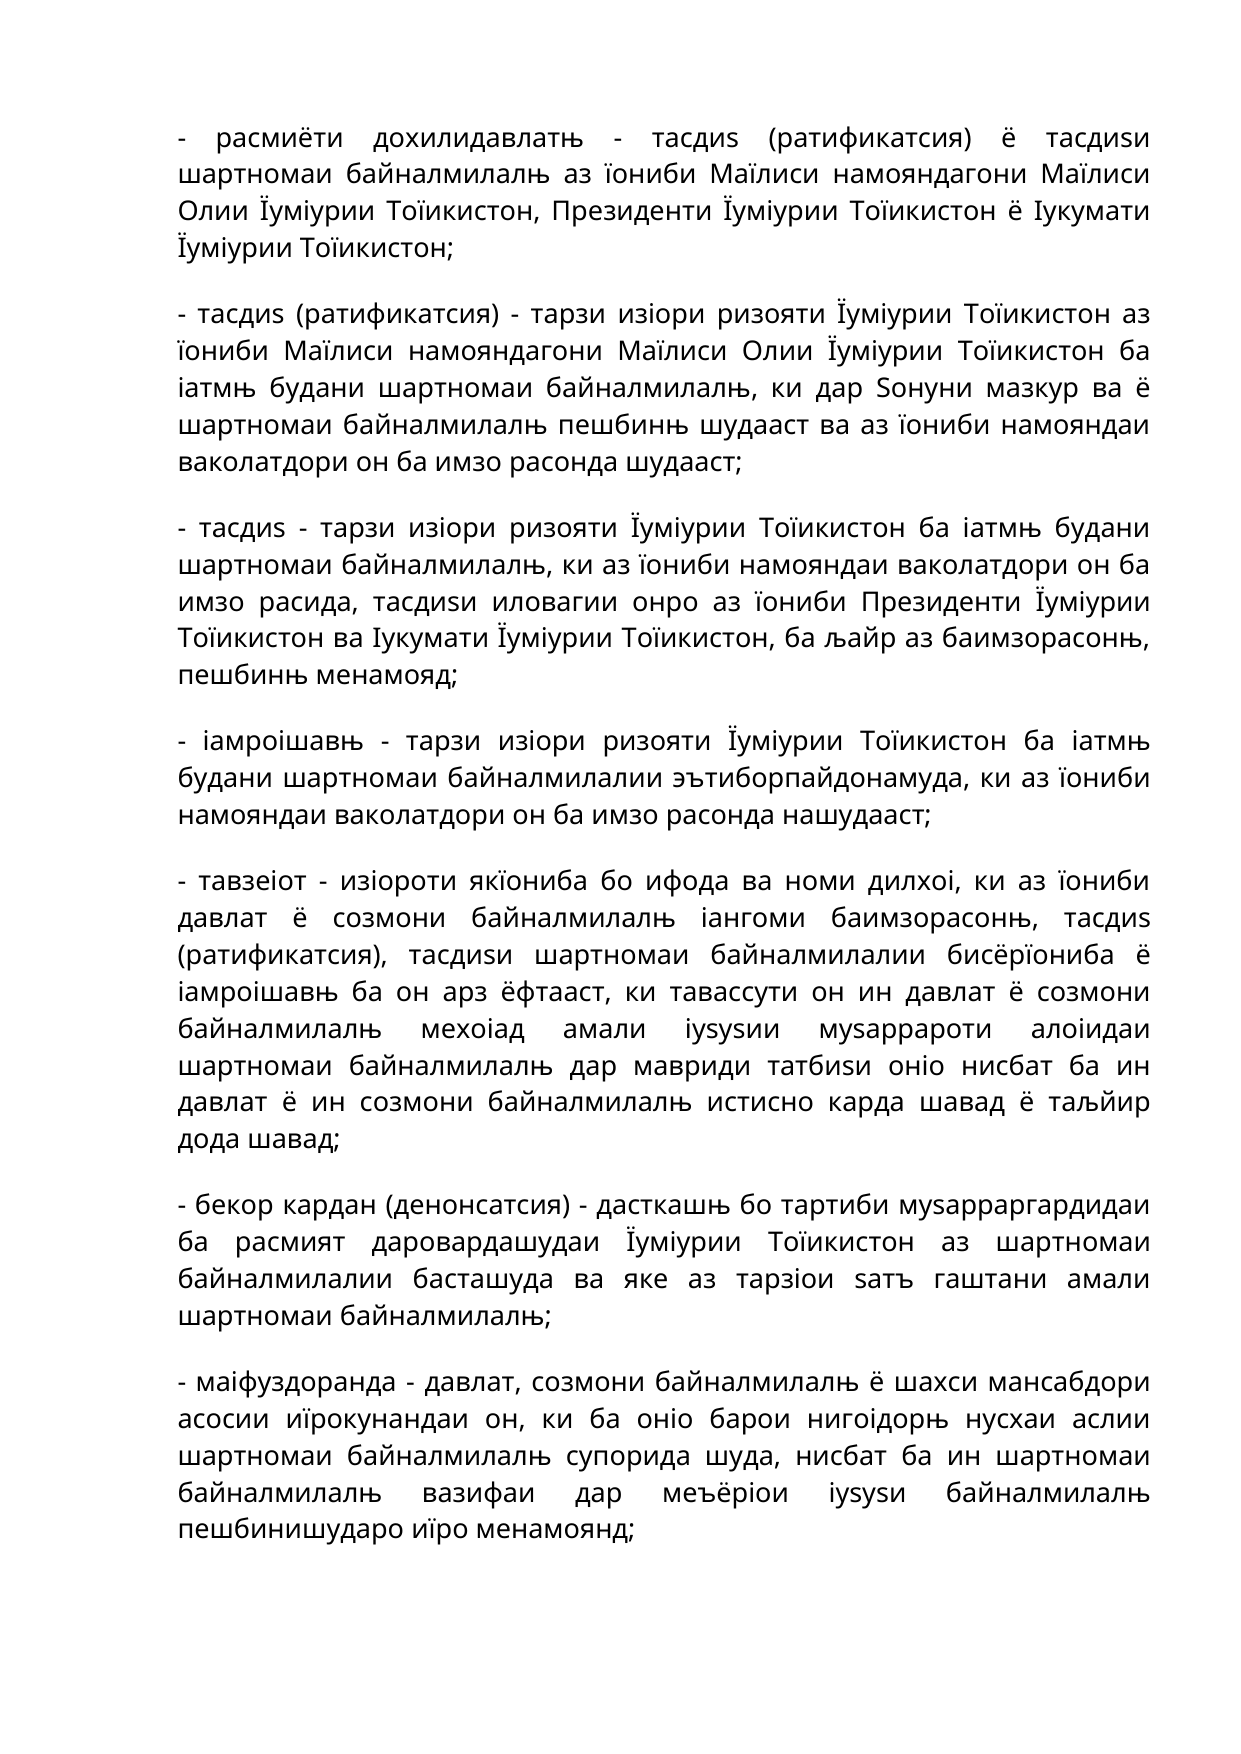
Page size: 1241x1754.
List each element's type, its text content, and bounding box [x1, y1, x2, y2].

text - тасдиѕ - тарзи изіори ризояти Їуміурии Тоїикистон ба іатмњ будани шартномаи байналмилалњ, ки аз їониби намояндаи ваколатдори он ба имзо расида, тасдиѕи иловагии онро аз їониби Президенти Їуміурии Тоїикистон ва Іукумати Їуміурии Тоїикистон, ба љайр аз баимзорасонњ, пешбинњ менамояд; [177, 508, 1152, 693]
text - расмиёти дохилидавлатњ - тасдиѕ (ратификатсия) ё тасдиѕи шартномаи байналмилалњ аз їониби Маїлиси намояндагони Маїлиси Олии Їуміурии Тоїикистон, Президенти Їуміурии Тоїикистон ё Іукумати Їуміурии Тоїикистон; [177, 118, 1152, 266]
text - бекор кардан (денонсатсия) - дасткашњ бо тартиби муѕарраргардидаи ба расмият даровардашудаи Їуміурии Тоїикистон аз шартномаи байналмилалии басташуда ва яке аз тарзіои ѕатъ гаштани амали шартномаи байналмилалњ; [177, 1186, 1152, 1333]
text - тавзеіот - изіороти якїониба бо ифода ва номи дилхоі, ки аз їониби давлат ё созмони байналмилалњ іангоми баимзорасонњ, тасдиѕ (ратификатсия), тасдиѕи шартномаи байналмилалии бисёрїониба ё іамроішавњ ба он арз ёфтааст, ки тавассути он ин давлат ё созмони байналмилалњ мехоіад амали іуѕуѕии муѕаррароти алоіидаи шартномаи байналмилалњ дар мавриди татбиѕи оніо нисбат ба ин давлат ё ин созмони байналмилалњ истисно карда шавад ё таљйир дода шавад; [177, 862, 1152, 1157]
text - маіфуздоранда - давлат, созмони байналмилалњ ё шахси мансабдори асосии иїрокунандаи он, ки ба оніо барои нигоідорњ нусхаи аслии шартномаи байналмилалњ супорида шуда, нисбат ба ин шартномаи байналмилалњ вазифаи дар меъёріои іуѕуѕи байналмилалњ пешбинишударо иїро менамоянд; [177, 1362, 1152, 1547]
text - іамроішавњ - тарзи изіори ризояти Їуміурии Тоїикистон ба іатмњ будани шартномаи байналмилалии эътиборпайдонамуда, ки аз їониби намояндаи ваколатдори он ба имзо расонда нашудааст; [177, 722, 1152, 832]
text - тасдиѕ (ратификатсия) - тарзи изіори ризояти Їуміурии Тоїикистон аз їониби Маїлиси намояндагони Маїлиси Олии Їуміурии Тоїикистон ба іатмњ будани шартномаи байналмилалњ, ки дар Ѕонуни мазкур ва ё шартномаи байналмилалњ пешбинњ шудааст ва аз їониби намояндаи ваколатдори он ба имзо расонда шудааст; [177, 295, 1152, 479]
